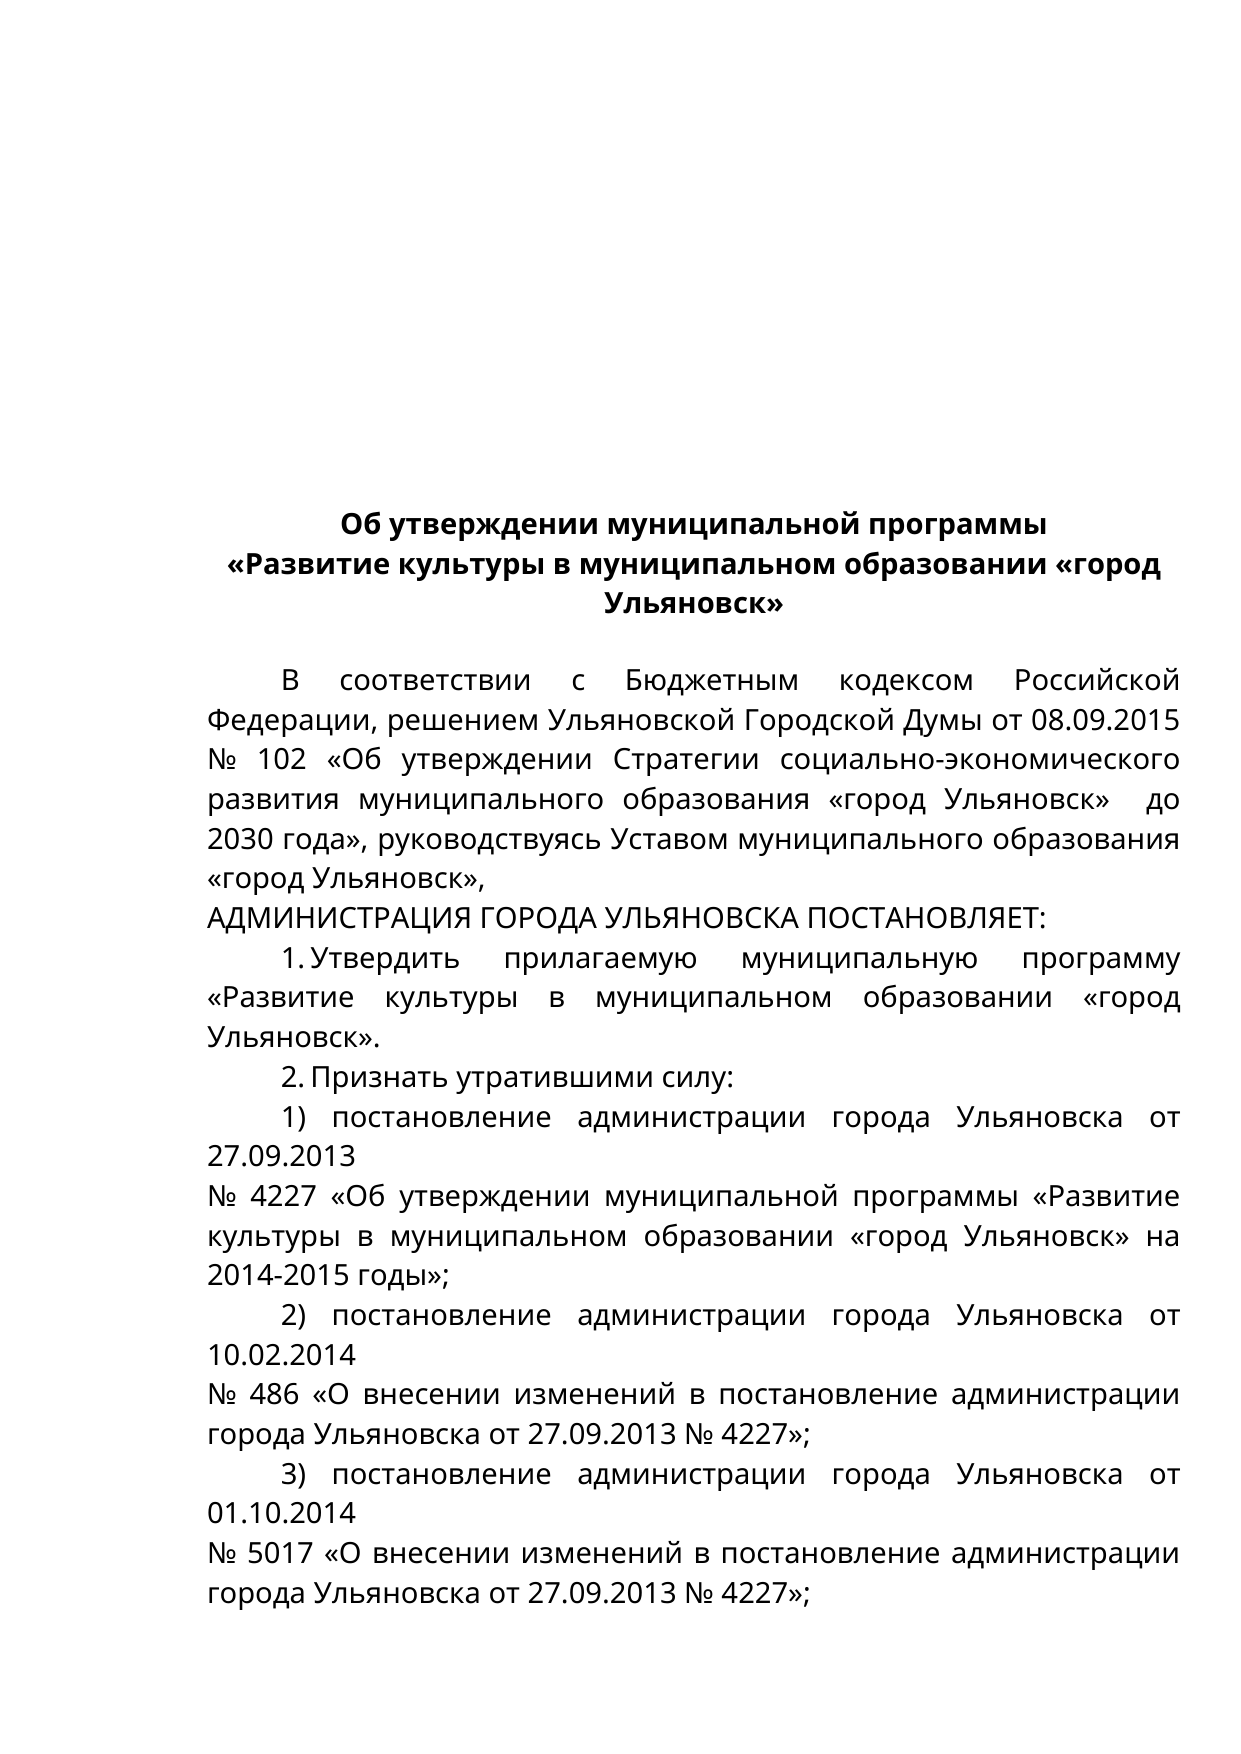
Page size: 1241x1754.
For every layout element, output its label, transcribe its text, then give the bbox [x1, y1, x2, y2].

text «Развитие культуры в муниципальном образовании «город Ульяновск» [207, 543, 1181, 622]
text В соответствии с Бюджетным кодексом Российской Федерации, решением Ульяновской Городской Думы от 08.09.2015 № 102 «Об утверждении Стратегии социально-экономического развития муниципального образования «город Ульяновск» до 2030 года», руководствуясь Уставом муниципального образования «город Ульяновск», [207, 659, 1181, 897]
text 2) постановление администрации города Ульяновска от 10.02.2014 № 486 «О внесении изменений в постановление администрации города Ульяновска от 27.09.2013 № 4227»; [207, 1294, 1181, 1453]
list Утвердить прилагаемую муниципальную программу «Развитие культуры в муниципальном образовании «город Ульяновск». [207, 937, 1181, 1056]
list Признать утратившими силу: [207, 1056, 1181, 1096]
text 1) постановление администрации города Ульяновска от 27.09.2013 № 4227 «Об утверждении муниципальной программы «Развитие культуры в муниципальном образовании «город Ульяновск» на 2014-2015 годы»; [207, 1096, 1181, 1294]
text Об утверждении муниципальной программы [207, 503, 1181, 543]
text АДМИНИСТРАЦИЯ ГОРОДА УЛЬЯНОВСКА ПОСТАНОВЛЯЕТ: [207, 897, 1181, 937]
text 3) постановление администрации города Ульяновска от 01.10.2014 № 5017 «О внесении изменений в постановление администрации города Ульяновска от 27.09.2013 № 4227»; [207, 1453, 1181, 1612]
